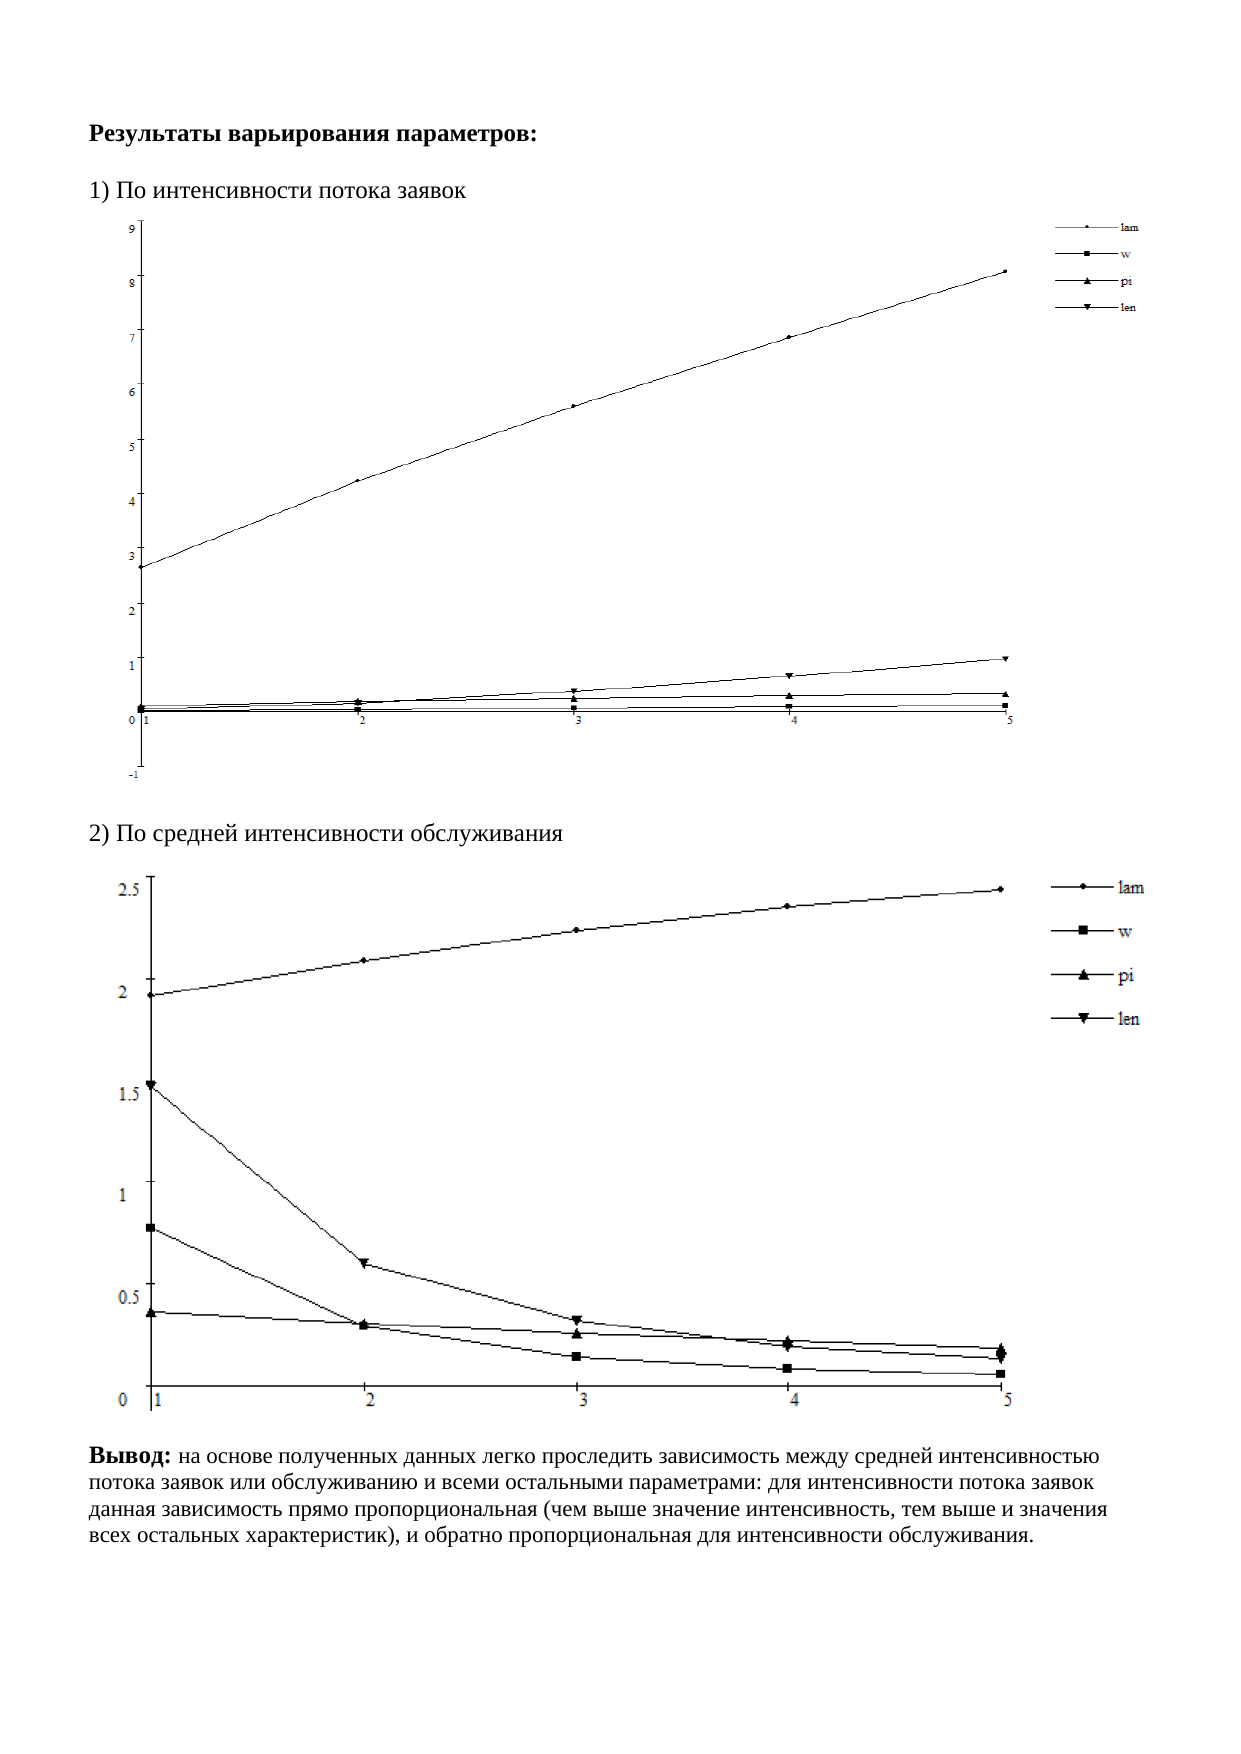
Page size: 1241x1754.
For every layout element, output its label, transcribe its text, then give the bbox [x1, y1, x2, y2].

text 1) По интенсивности потока заявок [89, 176, 1152, 204]
text 2) По средней интенсивности обслуживания [89, 818, 1152, 847]
picture [88, 847, 1152, 1411]
text Вывод: на основе полученных данных легко проследить зависимость между средней интенсивностью потока заявок или обслуживанию и всеми остальными параметрами: для интенсивности потока заявок данная зависимость прямо пропорциональная (чем выше значение интенсивность, тем выше и значения всех остальных характеристик), и обратно пропорциональная для интенсивности обслуживания. [89, 1440, 1152, 1547]
text Результаты варьирования параметров: [89, 118, 1152, 147]
picture [88, 204, 1152, 790]
